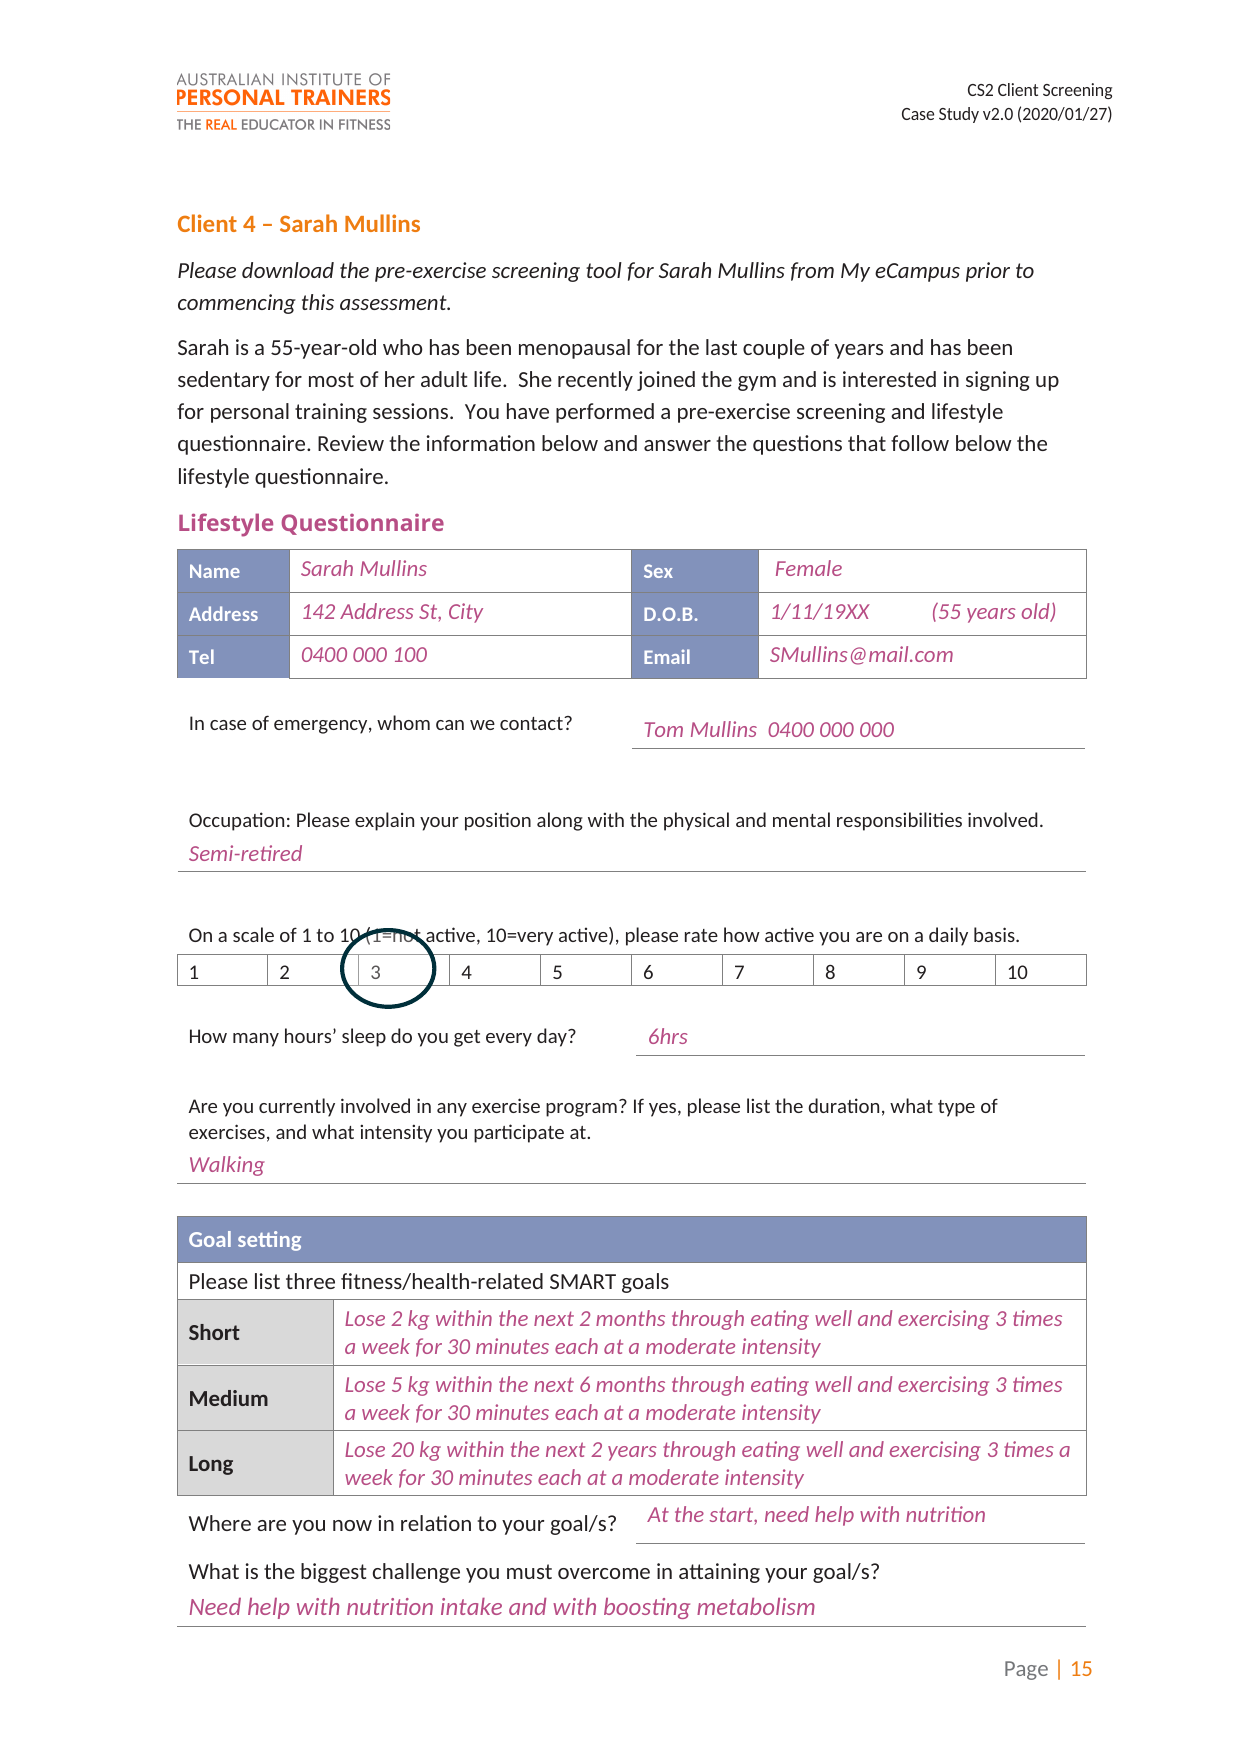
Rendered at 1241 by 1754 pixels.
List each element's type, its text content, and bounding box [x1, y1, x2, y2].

table_cell Address [178, 593, 289, 635]
subtitle Client 4 – Sarah Mullins [177, 209, 1093, 239]
table_cell D.O.B. [632, 593, 758, 635]
table_cell Lose 5 kg within the next 6 months through eating well and exercising 3 times a week for 30 minutes each at a moderate intensity [334, 1366, 1086, 1430]
table_header Goal setting [178, 1217, 1086, 1262]
table_cell 3 [433, 955, 449, 985]
table_cell 0400 000 100 [290, 636, 631, 678]
table_cell 10 [996, 955, 1086, 985]
table_cell Long [178, 1431, 333, 1495]
subtitle Lifestyle Questionnaire [177, 506, 1093, 538]
table_header Name [178, 550, 289, 592]
table_cell 2 [268, 955, 343, 985]
table_cell In case of emergency, whom can we contact? [178, 678, 632, 748]
table_cell 142 Address St, City [290, 593, 631, 635]
table_header Sex [632, 550, 758, 592]
table_cell Are you currently involved in any exercise program? If yes, please list the duration, what type of exercises, and what intensity you participate at. Walking [177, 1055, 1086, 1183]
table_cell Medium [178, 1366, 333, 1430]
table_cell 8 [814, 955, 904, 985]
table_cell SMullins@mail.com [759, 636, 1086, 678]
table_cell Please list three fitness/health-related SMART goals [178, 1263, 1086, 1299]
table_header Sarah Mullins [290, 550, 631, 592]
table_cell What is the biggest challenge you must overcome in attaining your goal/s? Need help with nutrition intake and with boosting metabolism [177, 1543, 1086, 1626]
table_cell 4 [450, 955, 540, 985]
table_cell 7 [723, 955, 813, 985]
table_cell Occupation: Please explain your position along with the physical and mental responsibilities involved. Semi-retired [178, 748, 1086, 871]
text Please download the pre-exercise screening tool for Sarah Mullins from My eCampus prior to commencing this assessment. [177, 256, 1093, 316]
table_header On a scale of 1 to 10 (1=not active, 10=very active), please rate how active you are on a daily basis. [177, 872, 1086, 954]
table_cell 5 [541, 955, 631, 985]
table_cell 9 [905, 955, 995, 985]
table_cell 1/11/19XX (55 years old) [759, 593, 1086, 635]
table_cell 6hrs [636, 986, 1086, 1054]
picture [177, 73, 391, 130]
table_cell Tel [178, 636, 289, 678]
table_cell Short [178, 1300, 333, 1364]
table_cell 6 [632, 955, 722, 985]
table_cell Lose 2 kg within the next 2 months through eating well and exercising 3 times a week for 30 minutes each at a moderate intensity [334, 1300, 1086, 1364]
table_cell Where are you now in relation to your goal/s? [177, 1496, 636, 1543]
table_header Female [759, 550, 1086, 592]
text Sarah is a 55-year-old who has been menopausal for the last couple of years and has been sedentary for most of her adult life. She recently joined the gym and is interested in signing up for personal training sessions. You have performed a pre-exercise screening and lifestyle questionnaire. Review the information below and answer the questions that follow below the lifestyle questionnaire. [177, 333, 1093, 490]
table_cell Tom Mullins 0400 000 000 [632, 679, 1086, 748]
table_cell How many hours’ sleep do you get every day? [177, 986, 636, 1054]
table_cell Lose 20 kg within the next 2 years through eating well and exercising 3 times a week for 30 minutes each at a moderate intensity [334, 1431, 1086, 1495]
table_cell Email [632, 636, 758, 678]
table_cell 1 [178, 955, 267, 985]
table_cell At the start, need help with nutrition [636, 1496, 1086, 1543]
